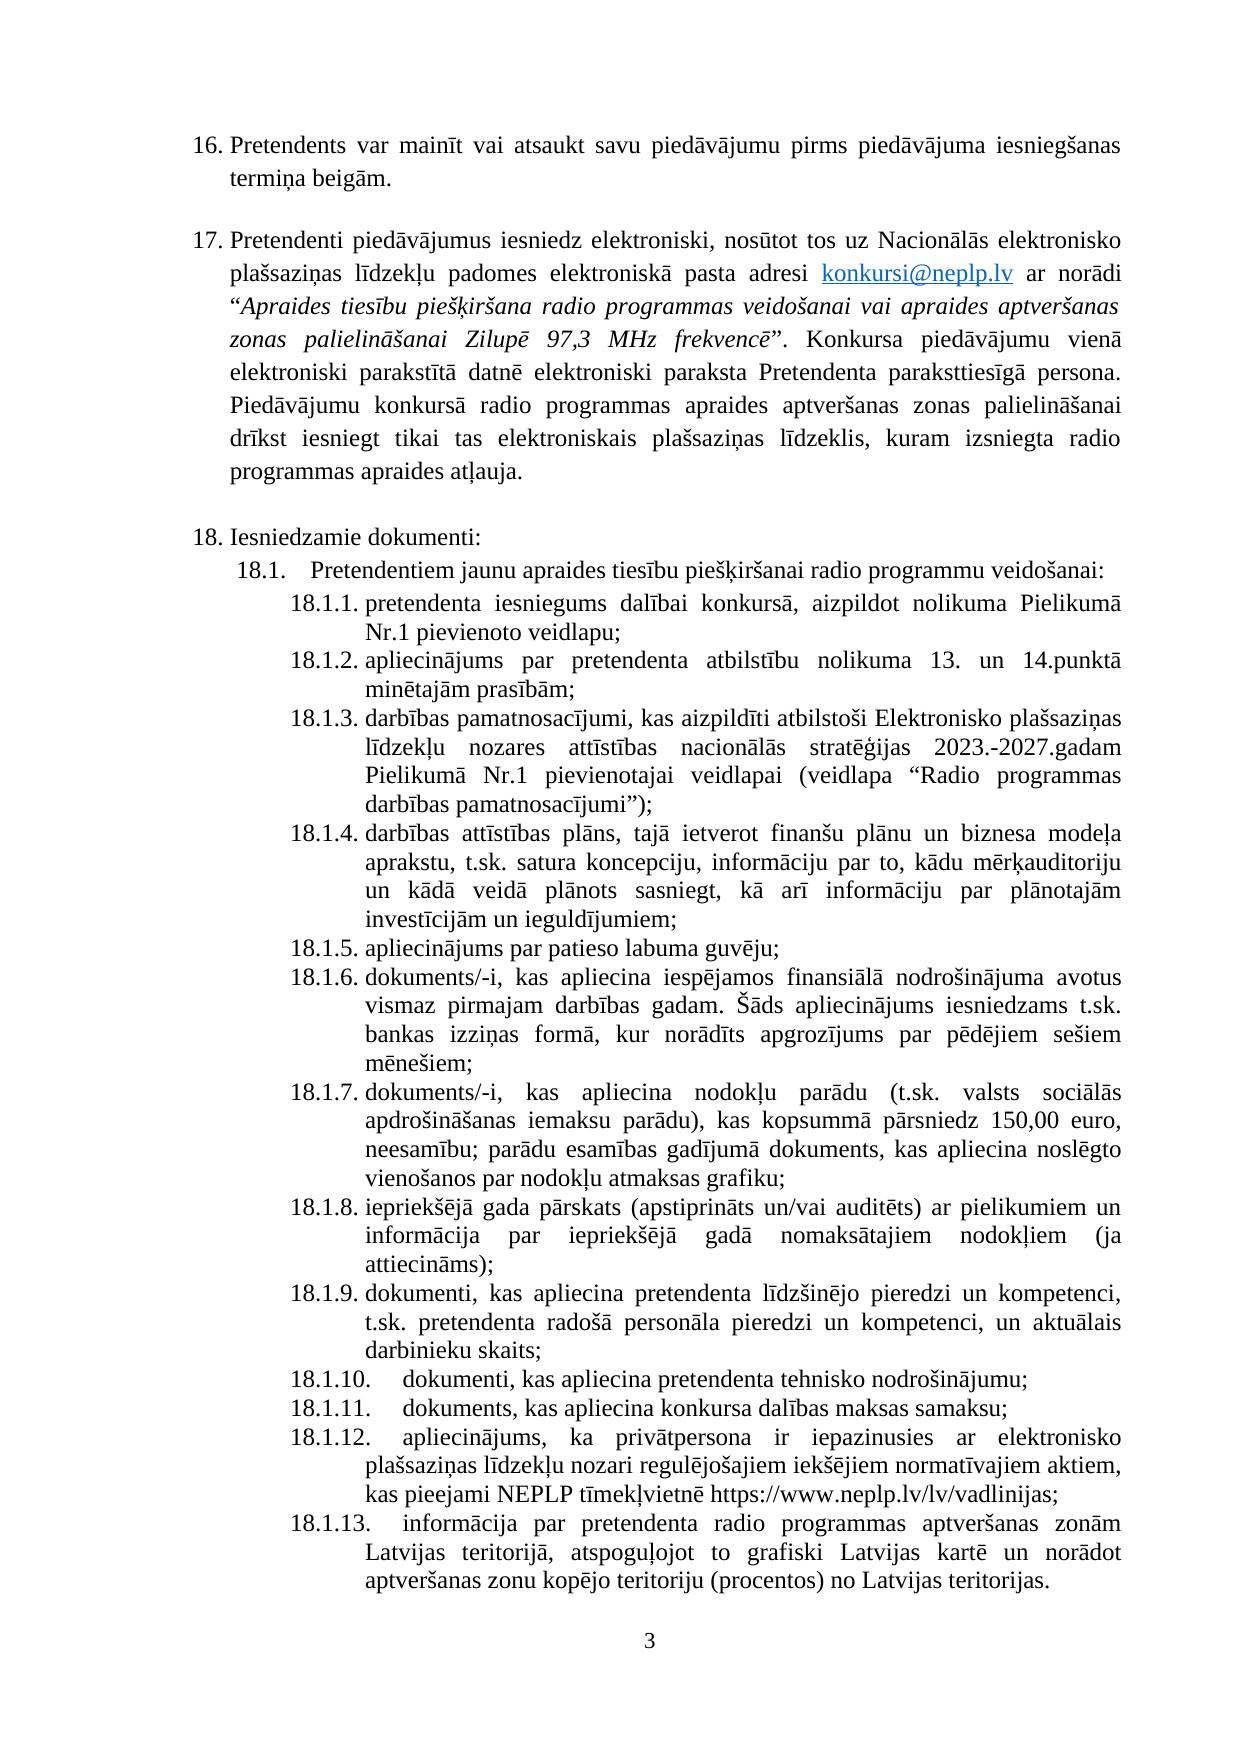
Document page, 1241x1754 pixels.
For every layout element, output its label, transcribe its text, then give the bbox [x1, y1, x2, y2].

list dokumenti, kas apliecina pretendenta tehnisko nodrošinājumu; [290, 1364, 1122, 1393]
list dokuments/-i, kas apliecina iespējamos finansiālā nodrošinājuma avotus vismaz pirmajam darbības gadam. Šāds apliecinājums iesniedzams t.sk. bankas izziņas formā, kur norādīts apgrozījums par pēdējiem sešiem mēnešiem; [290, 962, 1122, 1077]
list Iesniedzamie dokumenti: [192, 522, 1122, 551]
list apliecinājums par patieso labuma guvēju; [290, 933, 1122, 962]
list pretendenta iesniegums dalībai konkursā, aizpildot nolikuma Pielikumā Nr.1 pievienoto veidlapu; [290, 588, 1122, 645]
list iepriekšējā gada pārskats (apstiprināts un/vai auditēts) ar pielikumiem un informācija par iepriekšējā gadā nomaksātajiem nodokļiem (ja attiecināms); [290, 1192, 1122, 1278]
list Pretendents var mainīt vai atsaukt savu piedāvājumu pirms piedāvājuma iesniegšanas termiņa beigām. [192, 130, 1122, 192]
list informācija par pretendenta radio programmas aptveršanas zonām Latvijas teritorijā, atspoguļojot to grafiski Latvijas kartē un norādot aptveršanas zonu kopējo teritoriju (procentos) no Latvijas teritorijas. [290, 1508, 1122, 1594]
list dokuments, kas apliecina konkursa dalības maksas samaksu; [290, 1393, 1122, 1422]
list dokumenti, kas apliecina pretendenta līdzšinējo pieredzi un kompetenci, t.sk. pretendenta radošā personāla pieredzi un kompetenci, un aktuālais darbinieku skaits; [290, 1278, 1122, 1364]
list apliecinājums, ka privātpersona ir iepazinusies ar elektronisko plašsaziņas līdzekļu nozari regulējošajiem iekšējiem normatīvajiem aktiem, kas pieejami NEPLP tīmekļvietnē https://www.neplp.lv/lv/vadlinijas; [290, 1422, 1122, 1508]
list darbības pamatnosacījumi, kas aizpildīti atbilstoši Elektronisko plašsaziņas līdzekļu nozares attīstības nacionālās stratēģijas 2023.-2027.gadam Pielikumā Nr.1 pievienotajai veidlapai (veidlapa “Radio programmas darbības pamatnosacījumi”); [290, 703, 1122, 818]
list darbības attīstības plāns, tajā ietverot finanšu plānu un biznesa modeļa aprakstu, t.sk. satura koncepciju, informāciju par to, kādu mērķauditoriju un kādā veidā plānots sasniegt, kā arī informāciju par plānotajām investīcijām un ieguldījumiem; [290, 818, 1122, 933]
list apliecinājums par pretendenta atbilstību nolikuma 13. un 14.punktā minētajām prasībām; [290, 645, 1122, 703]
list Pretendenti piedāvājumus iesniedz elektroniski, nosūtot tos uz Nacionālās elektronisko plašsaziņas līdzekļu padomes elektroniskā pasta adresi konkursi@neplp.lv ar norādi “Apraides tiesību piešķiršana radio programmas veidošanai vai apraides aptveršanas zonas palielināšanai Zilupē 97,3 MHz frekvencē”. Konkursa piedāvājumu vienā elektroniski parakstītā datnē elektroniski paraksta Pretendenta paraksttiesīgā persona. Piedāvājumu konkursā radio programmas apraides aptveršanas zonas palielināšanai drīkst iesniegt tikai tas elektroniskais plašsaziņas līdzeklis, kuram izsniegta radio programmas apraides atļauja. [192, 225, 1122, 484]
list Pretendentiem jaunu apraides tiesību piešķiršanai radio programmu veidošanai: [236, 555, 1122, 584]
list dokuments/-i, kas apliecina nodokļu parādu (t.sk. valsts sociālās apdrošināšanas iemaksu parādu), kas kopsummā pārsniedz 150,00 euro, neesamību; parādu esamības gadījumā dokuments, kas apliecina noslēgto vienošanos par nodokļu atmaksas grafiku; [290, 1077, 1122, 1192]
